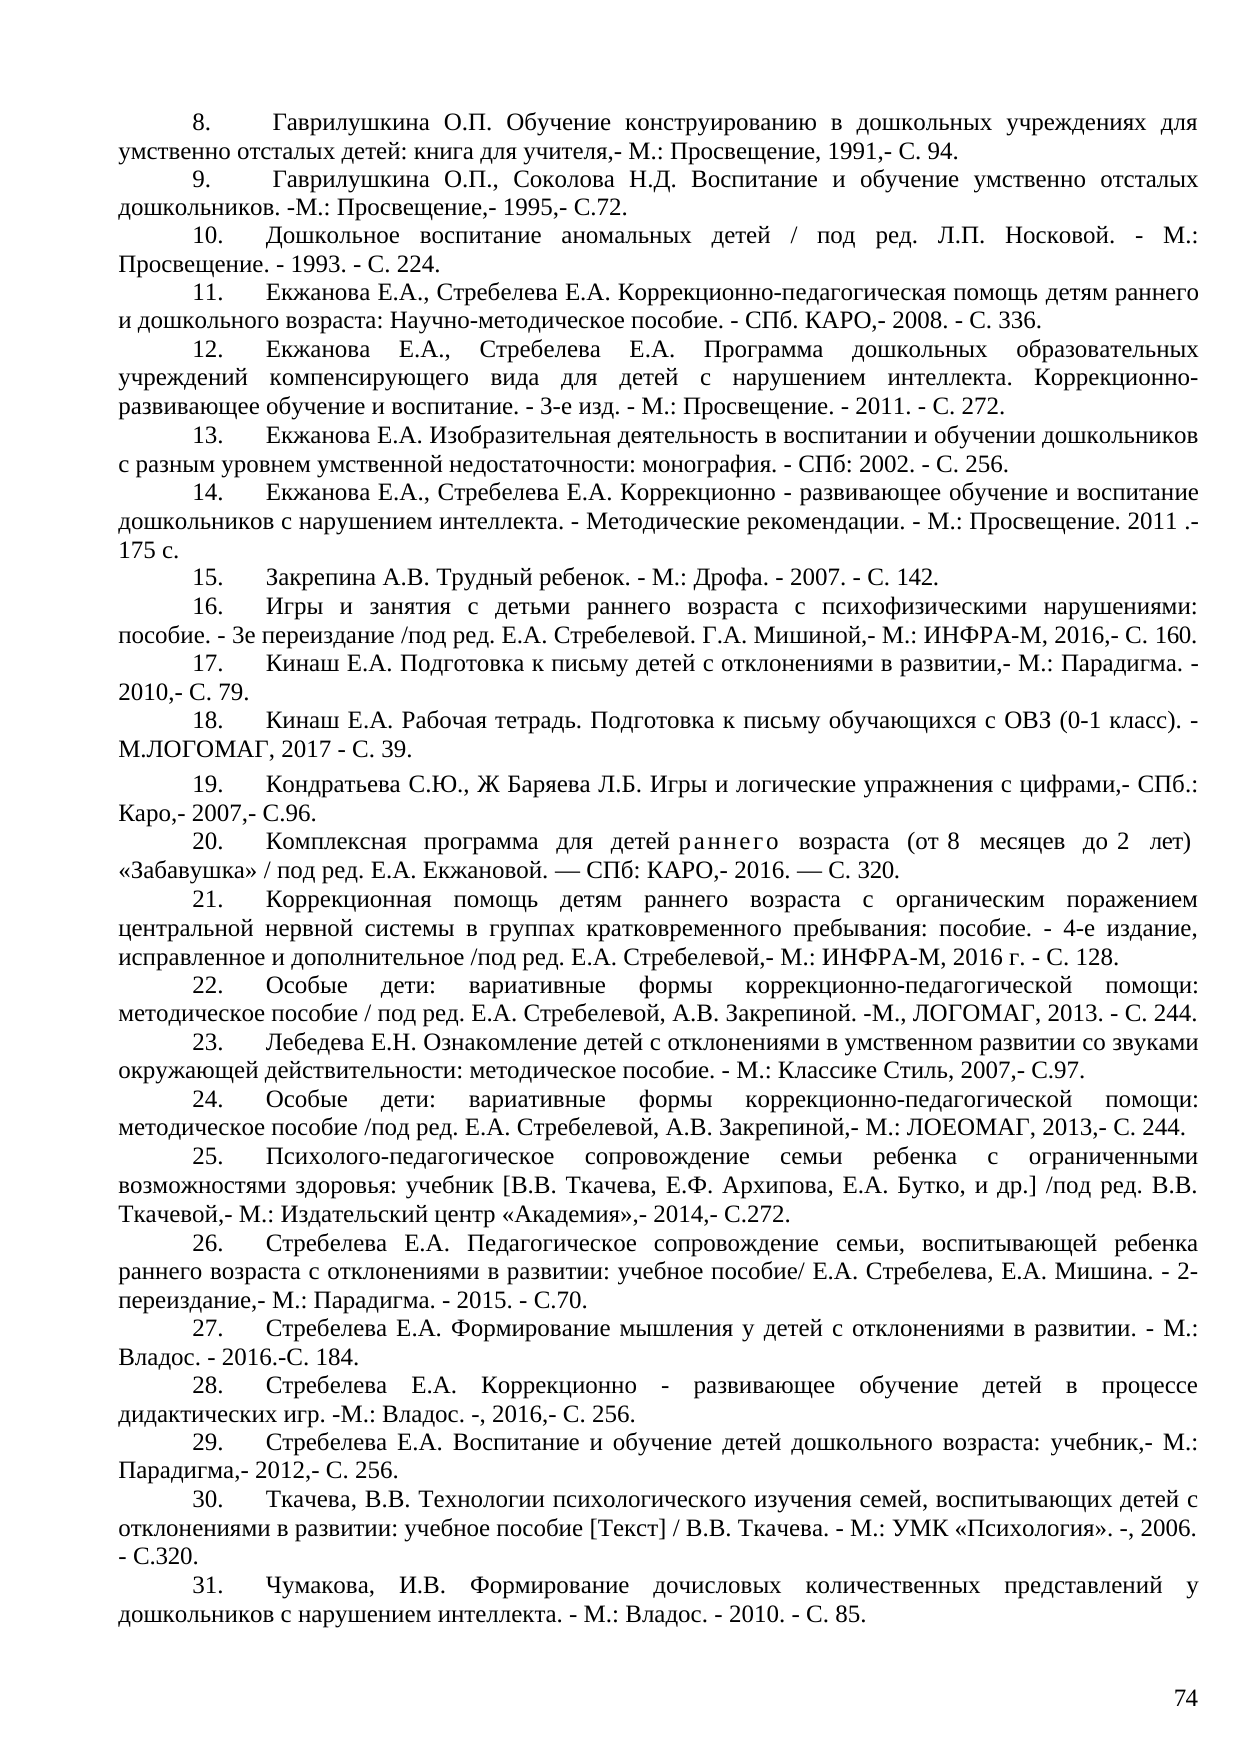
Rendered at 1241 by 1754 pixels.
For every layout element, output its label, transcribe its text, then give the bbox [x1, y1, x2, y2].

list Ткачева, В.В. Технологии психологического изучения семей, воспитывающих детей с отклонениями в развитии: учебное пособие [Текст] / В.В. Ткачева. - М.: УМК «Психология». -, 2006. [118, 1485, 1199, 1541]
text - С.320. [118, 1542, 1217, 1570]
list Гаврилушкина О.П., Соколова Н.Д. Воспитание и обучение умственно отсталых дошкольников. -М.: Просвещение,- 1995,- С.72. [118, 165, 1200, 221]
list Лебедева Е.Н. Ознакомление детей с отклонениями в умственном развитии со звуками окружающей действительности: методическое пособие. - М.: Классике Стиль, 2007,- С.97. [118, 1028, 1199, 1084]
list Кинаш Е.А. Рабочая тетрадь. Подготовка к письму обучающихся с ОВЗ (0-1 класс). - М.ЛОГОМАГ, 2017 - С. 39. [118, 706, 1200, 762]
list Особые дети: вариативные формы коррекционно-педагогической помощи: методическое пособие / под ред. Е.А. Стребелевой, А.В. Закрепиной. -М., ЛОГОМАГ, 2013. - С. 244. [118, 971, 1199, 1027]
list Чумакова, И.В. Формирование дочисловых количественных представлений у дошкольников с нарушением интеллекта. - М.: Владос. - 2010. - С. 85. [118, 1570, 1200, 1628]
list Кондратьева С.Ю., Ж Баряева Л.Б. Игры и логические упражнения с цифрами,- СПб.: Каро,- 2007,- С.96. [118, 769, 1200, 827]
list Психолого-педагогическое сопровождение семьи ребенка с ограниченными возможностями здоровья: учебник [В.В. Ткачева, Е.Ф. Архипова, Е.А. Бутко, и др.] /под ред. В.В. Ткачевой,- М.: Издательский центр «Академия»,- 2014,- С.272. [118, 1141, 1199, 1228]
list Комплексная программа для детей раннего возраста (от 8 месяцев до 2 лет) [192, 827, 1217, 855]
list Стребелева Е.А. Коррекционно - развивающее обучение детей в процессе дидактических игр. -М.: Владос. -, 2016,- С. 256. [118, 1371, 1199, 1427]
list Закрепина А.В. Трудный ребенок. - М.: Дрофа. - 2007. - С. 142. [192, 564, 1217, 591]
list Коррекционная помощь детям раннего возраста с органическим поражением центральной нервной системы в группах кратковременного пребывания: пособие. - 4-е издание, исправленное и дополнительное /под ред. Е.А. Стребелевой,- М.: ИНФРА-М, 2016 г. - С. 128. [118, 884, 1199, 970]
list Игры и занятия с детьми раннего возраста с психофизическими нарушениями: пособие. - 3е переиздание /под ред. Е.А. Стребелевой. Г.А. Мишиной,- М.: ИНФРА-М, 2016,- С. 160. [118, 591, 1199, 649]
list Екжанова Е.А., Стребелева Е.А. Программа дошкольных образовательных учреждений компенсирующего вида для детей с нарушением интеллекта. Коррекционно- развивающее обучение и воспитание. - 3-е изд. - М.: Просвещение. - 2011. - С. 272. [118, 334, 1200, 420]
list Дошкольное воспитание аномальных детей / под ред. Л.П. Носковой. - М.: Просвещение. - 1993. - С. 224. [118, 221, 1200, 277]
list Екжанова Е.А., Стребелева Е.А. Коррекционно-педагогическая помощь детям раннего и дошкольного возраста: Научно-методическое пособие. - СПб. КАРО,- 2008. - С. 336. [118, 277, 1199, 334]
list Стребелева Е.А. Педагогическое сопровождение семьи, воспитывающей ребенка раннего возраста с отклонениями в развитии: учебное пособие/ Е.А. Стребелева, Е.А. Мишина. - 2- переиздание,- М.: Парадигма. - 2015. - С.70. [118, 1228, 1199, 1314]
list Стребелева Е.А. Воспитание и обучение детей дошкольного возраста: учебник,- М.: Парадигма,- 2012,- С. 256. [118, 1428, 1199, 1484]
list Гаврилушкина О.П. Обучение конструированию в дошкольных учреждениях для умственно отсталых детей: книга для учителя,- М.: Просвещение, 1991,- С. 94. [118, 108, 1198, 165]
list Екжанова Е.А. Изобразительная деятельность в воспитании и обучении дошкольников с разным уровнем умственной недостаточности: монография. - СПб: 2002. - С. 256. [118, 420, 1198, 477]
list Особые дети: вариативные формы коррекционно-педагогической помощи: методическое пособие /под ред. Е.А. Стребелевой, А.В. Закрепиной,- М.: ЛОЕОМАГ, 2013,- С. 244. [118, 1085, 1199, 1141]
list Стребелева Е.А. Формирование мышления у детей с отклонениями в развитии. - М.: Владос. - 2016.-С. 184. [118, 1314, 1200, 1371]
list Екжанова Е.А., Стребелева Е.А. Коррекционно - развивающее обучение и воспитание дошкольников с нарушением интеллекта. - Методические рекомендации. - М.: Просвещение. 2011 .- 175 с. [118, 477, 1200, 564]
text «Забавушка» / под ред. Е.А. Екжановой. — СПб: КАРО,- 2016. — С. 320. [118, 855, 1217, 884]
list Кинаш Е.А. Подготовка к письму детей с отклонениями в развитии,- М.: Парадигма. - 2010,- С. 79. [118, 649, 1200, 706]
